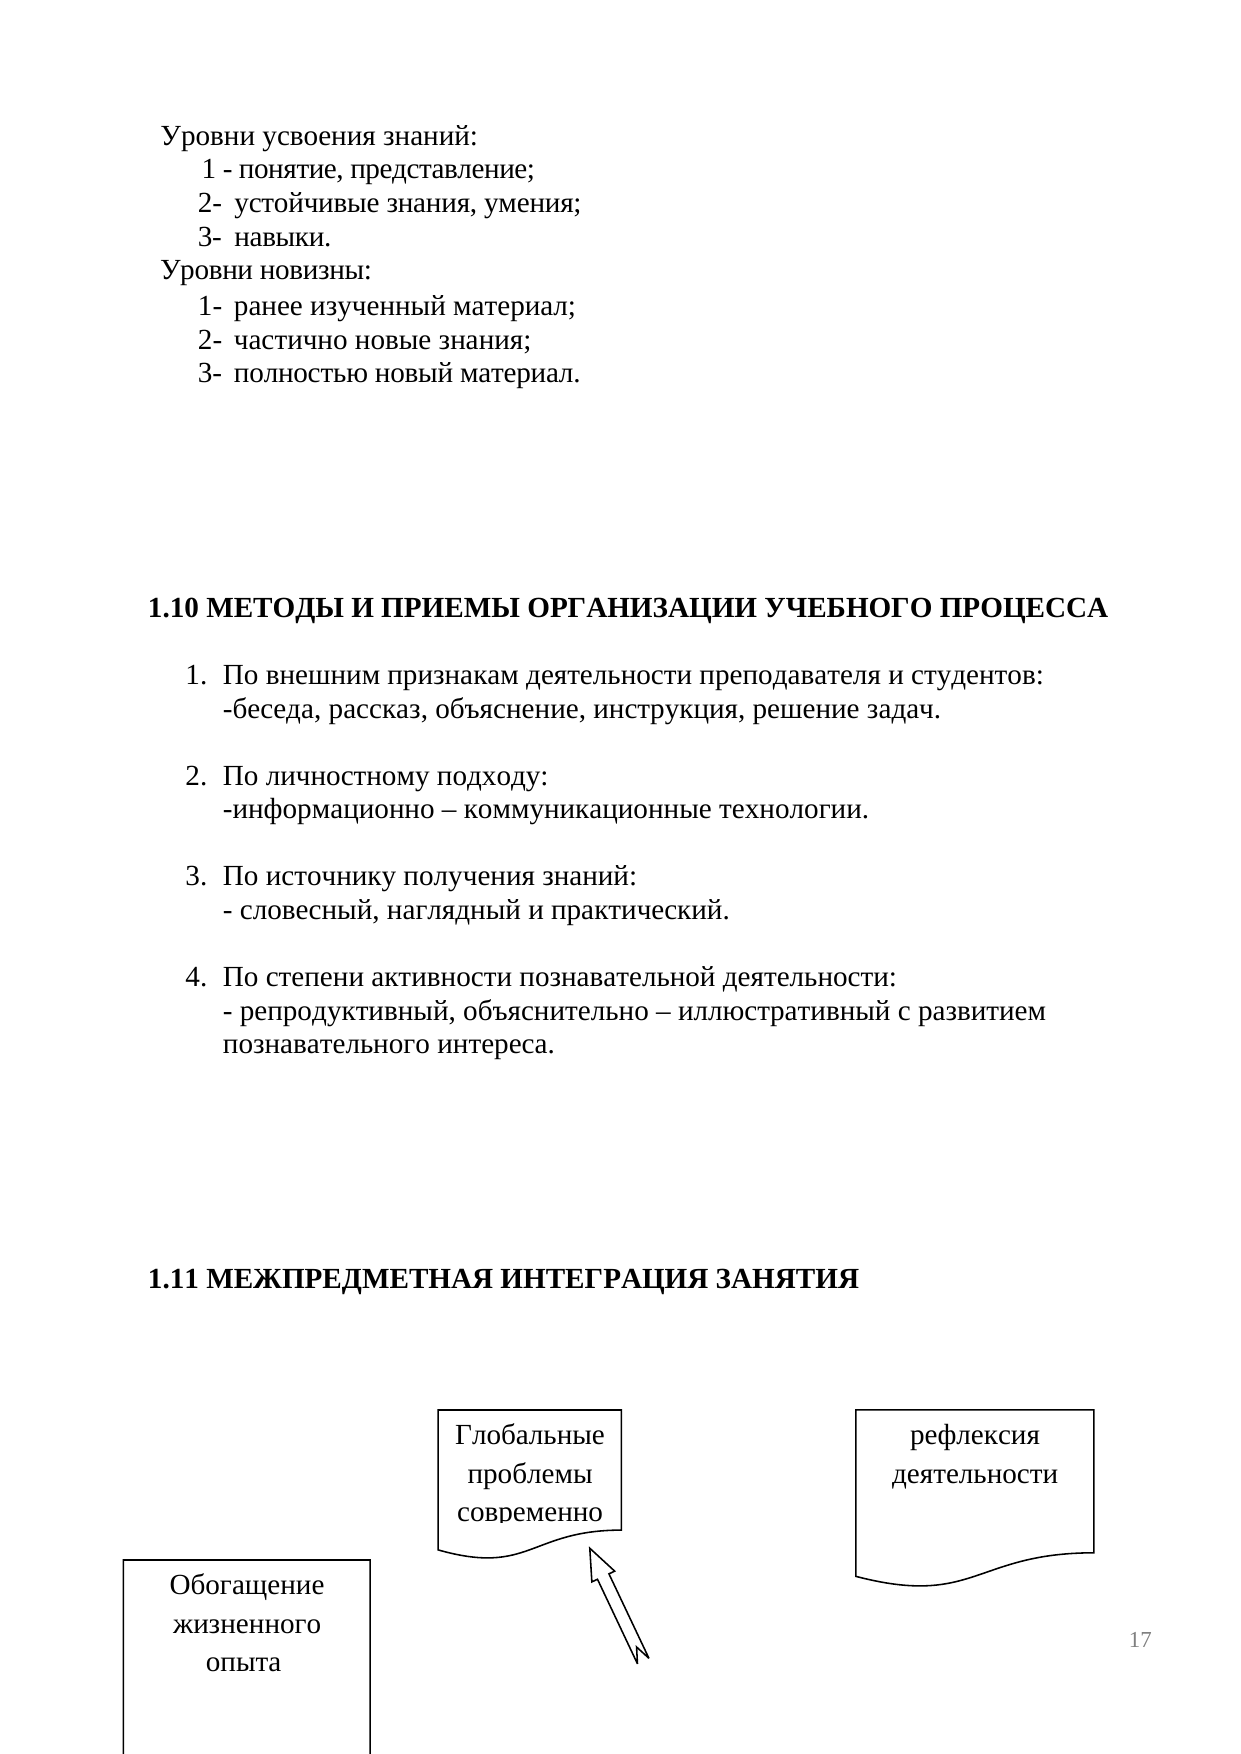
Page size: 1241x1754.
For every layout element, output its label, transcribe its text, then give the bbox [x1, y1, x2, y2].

list ранее изученный материал; [198, 288, 1152, 322]
text 1.11 МЕЖПРЕДМЕТНАЯ ИНТЕГРАЦИЯ ЗАНЯТИЯ [148, 1261, 1152, 1294]
list полностью новый материал. [198, 355, 1152, 389]
text -информационно – коммуникационные технологии. [223, 791, 1152, 825]
text - словесный, наглядный и практический. [223, 892, 1152, 926]
text - репродуктивный, объяснительно – иллюстративный с развитием познавательного интереса. [223, 993, 1152, 1060]
text Уровни усвоения знаний: [160, 118, 558, 152]
text 1.10 МЕТОДЫ И ПРИЕМЫ ОРГАНИЗАЦИИ УЧЕБНОГО ПРОЦЕССА [148, 590, 1152, 624]
text 1 - понятие, представление; [160, 152, 558, 185]
list По источнику получения знаний: [185, 858, 1152, 892]
list По степени активности познавательной деятельности: [185, 959, 1152, 993]
list устойчивые знания, умения; [198, 185, 1152, 219]
list частично новые знания; [198, 322, 1152, 355]
list По внешним признакам деятельности преподавателя и студентов: [185, 657, 1152, 691]
list навыки. Уровни новизны: [160, 219, 396, 286]
list По личностному подходу: [185, 758, 1152, 791]
text -беседа, рассказ, объяснение, инструкция, решение задач. [223, 691, 1152, 724]
